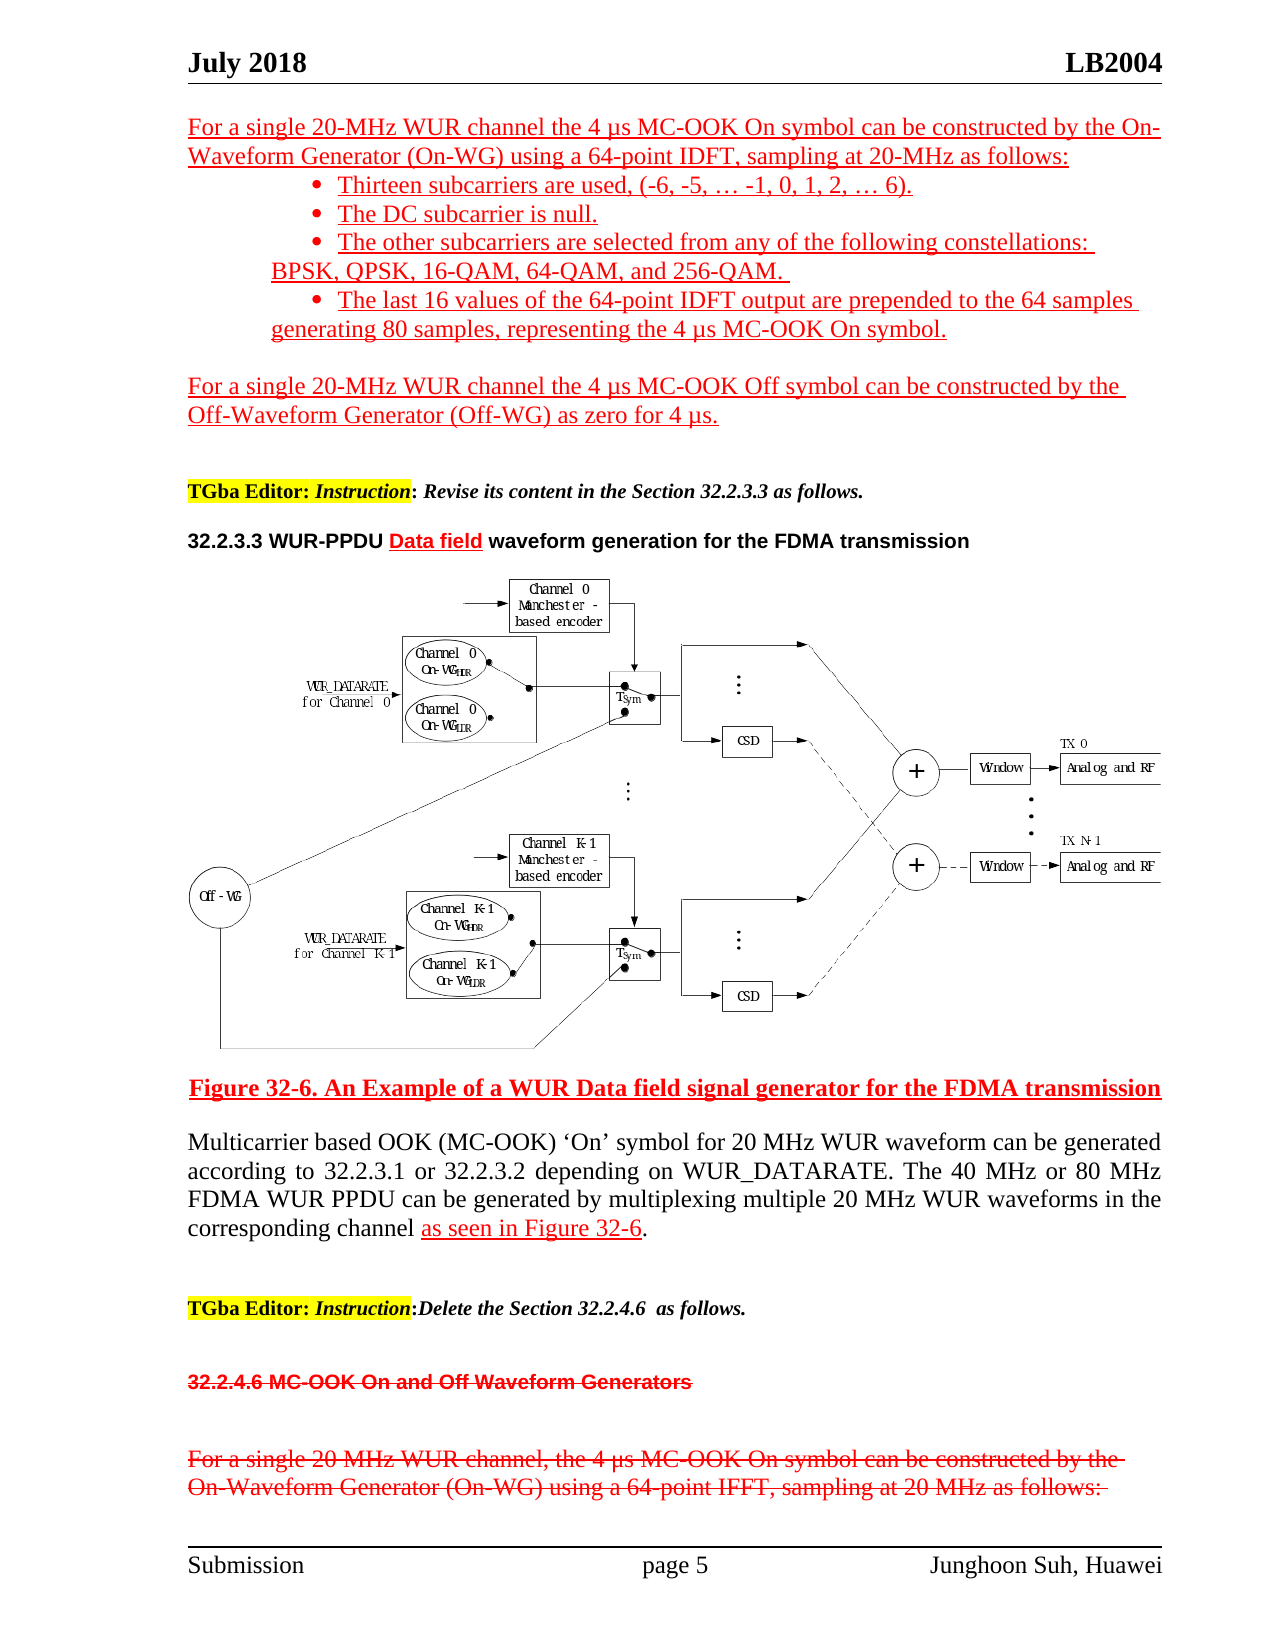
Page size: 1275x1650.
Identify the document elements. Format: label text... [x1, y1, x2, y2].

list The DC subcarrier is null. [271, 199, 1162, 227]
text 32.2.4.6 MC-OOK On and Off Waveform Generators [187, 1370, 1162, 1394]
list The other subcarriers are selected from any of the following constellations: BPSK, QPSK, 16-QAM, 64-QAM, and 256-QAM. [271, 227, 1162, 285]
list Thirteen subcarriers are used, (-6, -5, … -1, 0, 1, 2, … 6). [271, 170, 1162, 199]
list The last 16 values of the 64-point IDFT output are prepended to the 64 samples generating 80 samples, representing the 4 µs MC-OOK On symbol. [271, 285, 1162, 342]
text Multicarrier based OOK (MC-OOK) ‘On’ symbol for 20 MHz WUR waveform can be generated according to 32.2.3.1 or 32.2.3.2 depending on WUR_DATARATE. The 40 MHz or 80 MHz FDMA WUR PPDU can be generated by multiplexing multiple 20 MHz WUR waveforms in the corresponding channel as seen in Figure 32-6. [187, 1127, 1162, 1242]
text For a single 20 MHz WUR channel, the 4 μs MC-OOK On symbol can be constructed by the On-Waveform Generator (On-WG) using a 64-point IFFT, sampling at 20 MHz as follows: [187, 1444, 1162, 1501]
text 32.2.3.3 WUR-PPDU Data field waveform generation for the FDMA transmission [187, 528, 1162, 553]
text For a single 20-MHz WUR channel the 4 µs MC-OOK Off symbol can be constructed by the Off-Waveform Generator (Off-WG) as zero for 4 µs. [187, 371, 1162, 429]
text Figure 32-6. An Example of a WUR Data field signal generator for the FDMA transmission [187, 1073, 1162, 1102]
text For a single 20-MHz WUR channel the 4 µs MC-OOK On symbol can be constructed by the On-Waveform Generator (On-WG) using a 64-point IDFT, sampling at 20-MHz as follows: [187, 112, 1162, 170]
text TGba Editor: Instruction: Revise its content in the Section 32.2.3.3 as follows. [411, 479, 1162, 503]
text TGba Editor: Instruction:Delete the Section 32.2.4.6 as follows. [411, 1296, 1162, 1320]
